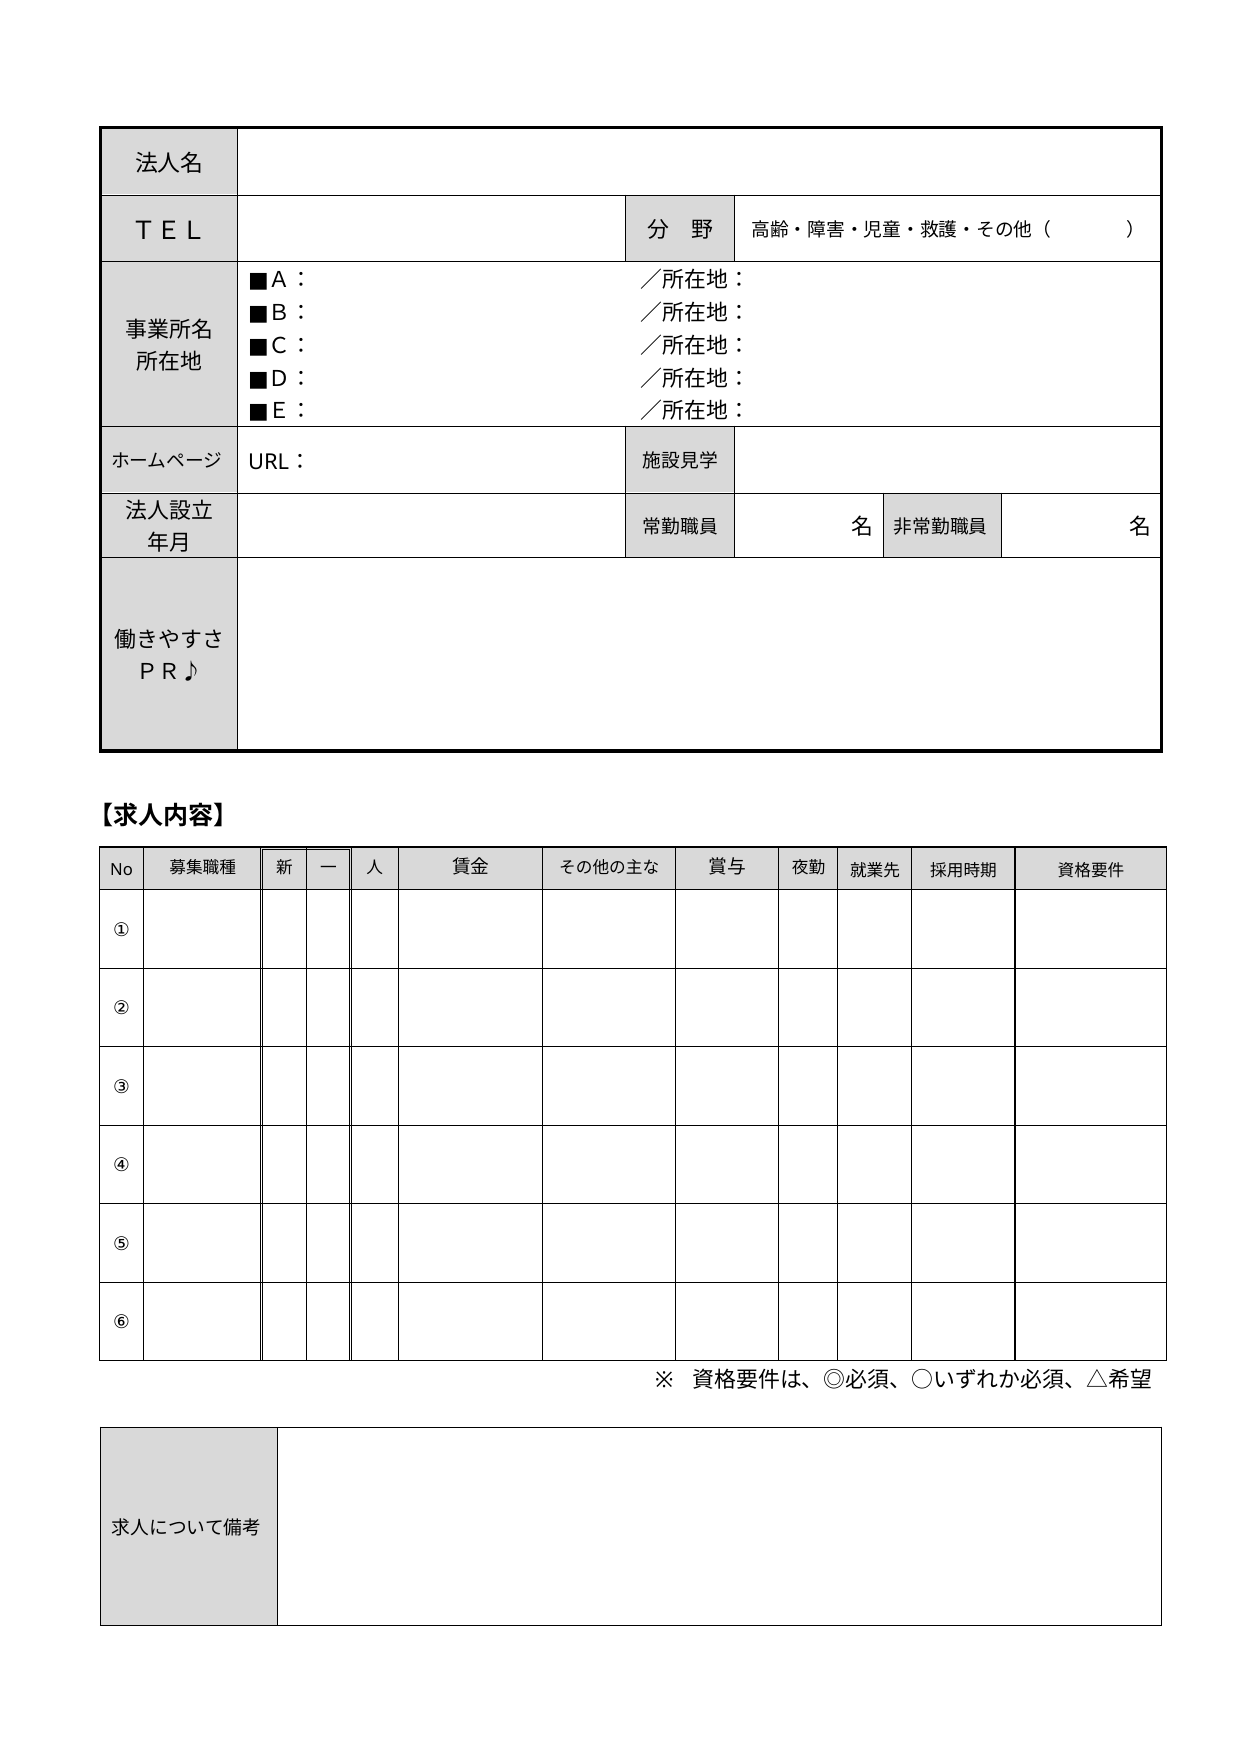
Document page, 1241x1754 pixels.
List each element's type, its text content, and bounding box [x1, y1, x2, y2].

table_cell [912, 969, 1014, 1046]
table_cell [676, 1204, 778, 1282]
table_cell [352, 890, 398, 967]
table_cell [1016, 1126, 1166, 1203]
table_cell [543, 1047, 675, 1124]
table_cell [1016, 969, 1166, 1046]
list 資格要件は、◎必須、○いずれか必須、△希望 [89, 1361, 1152, 1394]
table_header [238, 129, 1160, 194]
table_cell [144, 1126, 260, 1203]
table_cell 名 [1002, 494, 1160, 557]
table_cell [399, 1047, 542, 1124]
table_cell ① [100, 890, 143, 967]
table_cell [676, 969, 778, 1046]
table_cell [263, 1047, 306, 1124]
table_cell [912, 890, 1014, 967]
table_cell [263, 890, 306, 967]
table_cell [543, 969, 675, 1046]
table_cell [543, 1204, 675, 1282]
table_cell [263, 1204, 306, 1282]
table_cell [676, 1283, 778, 1360]
table_cell ③ [100, 1047, 143, 1124]
table_header 就業先 [838, 848, 911, 889]
table_cell [307, 1283, 349, 1360]
table_cell [352, 1283, 398, 1360]
table_cell [352, 1204, 398, 1282]
table_cell URL： [238, 427, 625, 492]
table_cell ④ [100, 1126, 143, 1203]
table_cell 非常勤職員 [884, 494, 1001, 557]
table_cell [399, 1283, 542, 1360]
table_cell [676, 890, 778, 967]
table_header 夜勤 宿直 [779, 848, 837, 889]
table_cell [399, 969, 542, 1046]
table_cell [238, 196, 625, 261]
table_cell [352, 969, 398, 1046]
table_cell ② [100, 969, 143, 1046]
table_cell [779, 969, 837, 1046]
table_cell [352, 1126, 398, 1203]
table_cell [838, 1126, 911, 1203]
table_cell [838, 969, 911, 1046]
table_cell 事業所名 所在地 [102, 262, 237, 426]
table_cell ■Ａ： ／所在地： ■Ｂ： ／所在地： ■Ｃ： ／所在地： ■Ｄ： ／所在地： ■Ｅ： ／所在地： [238, 262, 1160, 426]
table_cell [144, 1204, 260, 1282]
table_header その他の主な手当 [543, 848, 675, 889]
table_cell [144, 1047, 260, 1124]
table_cell [912, 1126, 1014, 1203]
table_cell [144, 969, 260, 1046]
table_header [278, 1428, 1161, 1625]
table_cell [838, 1283, 911, 1360]
table_cell [307, 1126, 349, 1203]
table_cell [307, 1047, 349, 1124]
table_cell [838, 1047, 911, 1124]
table_cell ⑥ [100, 1283, 143, 1360]
table_cell [838, 1204, 911, 1282]
table_cell 施設見学 [626, 427, 734, 492]
table_cell [676, 1047, 778, 1124]
table_header 人 数 [352, 848, 398, 889]
table_header No [100, 848, 143, 889]
table_cell ＴＥＬ [102, 196, 237, 261]
text 【求人内容】 [89, 781, 1152, 846]
table_cell [399, 890, 542, 967]
table_header 募集職種 （雇用形態） [144, 848, 260, 889]
table_cell [144, 890, 260, 967]
table_cell [779, 890, 837, 967]
table_cell [543, 1283, 675, 1360]
table_cell [779, 1204, 837, 1282]
table_header 法人名 [102, 129, 237, 194]
table_cell [144, 1283, 260, 1360]
table_cell [352, 1047, 398, 1124]
table_cell [263, 969, 306, 1046]
table_cell [912, 1283, 1014, 1360]
table_cell [912, 1047, 1014, 1124]
table_cell [838, 890, 911, 967]
table_header 一 般 [307, 850, 349, 889]
table_header 求人について備考 [101, 1428, 277, 1625]
table_cell [779, 1283, 837, 1360]
table_cell [735, 427, 1160, 492]
table_cell 法人設立 年月 [102, 494, 237, 557]
table_cell [543, 1126, 675, 1203]
table_cell [912, 1204, 1014, 1282]
table_cell [779, 1126, 837, 1203]
table_header 賃金 （一律手当含む） [399, 848, 542, 889]
table_cell [263, 1283, 306, 1360]
table_cell 働きやすさ ＰＲ♪ [102, 558, 237, 749]
table_cell [263, 1126, 306, 1203]
table_cell [399, 1126, 542, 1203]
table_header 資格要件 [1016, 848, 1166, 889]
table_cell 名 [735, 494, 883, 557]
table_cell [1016, 890, 1166, 967]
table_cell [307, 890, 349, 967]
table_cell [543, 890, 675, 967]
table_header 新 卒 [263, 850, 306, 889]
table_cell [307, 969, 349, 1046]
table_cell 高齢・障害・児童・救護・その他（ ） [735, 196, 1160, 261]
table_cell 分 野 [626, 196, 734, 261]
table_cell [779, 1047, 837, 1124]
table_header 採用時期 [912, 848, 1014, 889]
table_cell [676, 1126, 778, 1203]
table_cell [238, 558, 1160, 749]
table_cell [238, 494, 625, 557]
table_cell [1016, 1283, 1166, 1360]
table_cell [307, 1204, 349, 1282]
table_cell [1016, 1047, 1166, 1124]
table_cell ⑤ [100, 1204, 143, 1282]
table_cell [1016, 1204, 1166, 1282]
table_cell 常勤職員 [626, 494, 734, 557]
table_cell ホームページ [102, 427, 237, 492]
table_cell [399, 1204, 542, 1282]
table_header 賞与 (前年実績) [676, 848, 778, 889]
